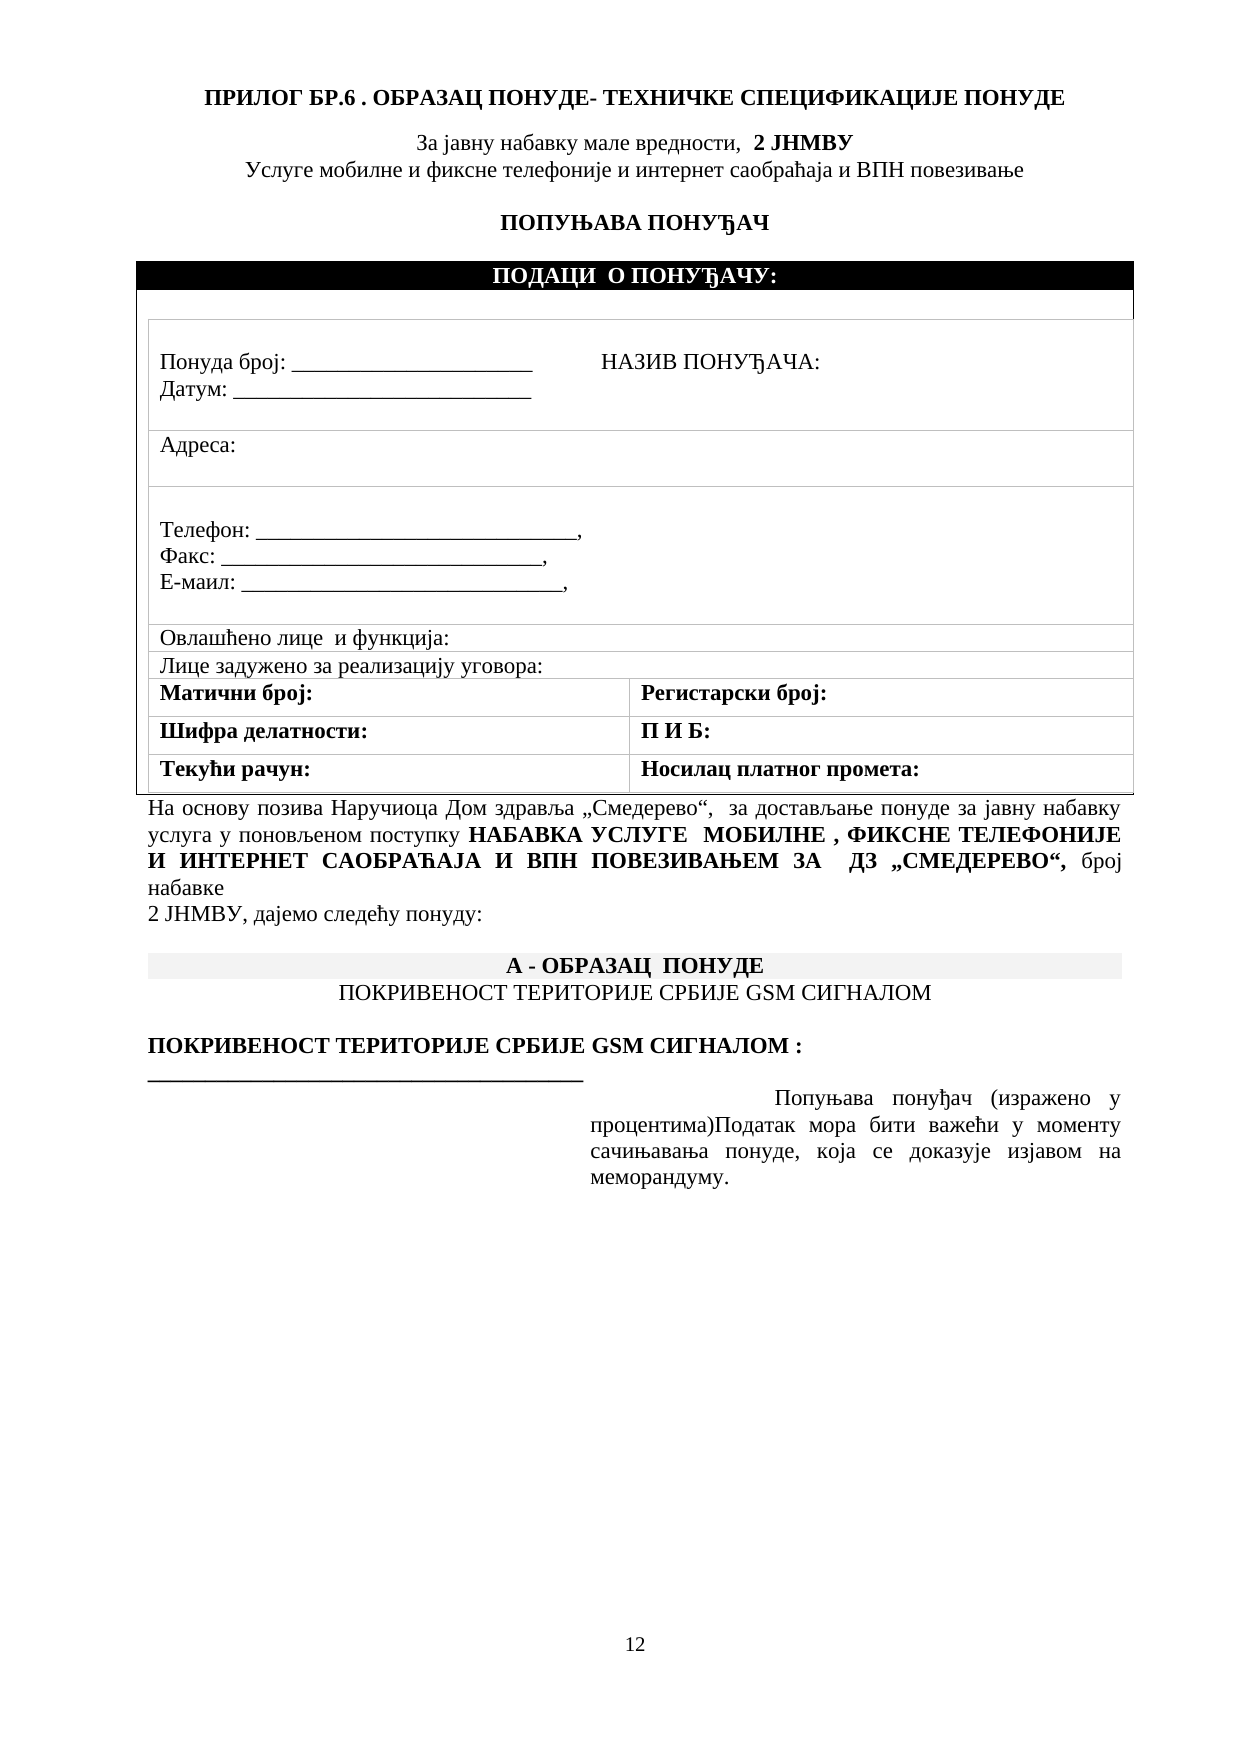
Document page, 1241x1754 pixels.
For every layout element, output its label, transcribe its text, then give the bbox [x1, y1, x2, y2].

text ПОКРИВЕНОСТ ТЕРИТОРИЈЕ СРБИЈЕ GSM СИГНАЛОМ : ______________________________________ [148, 1032, 1122, 1084]
text Услуге мобилне и фиксне телефоније и интернет саобраћаја и ВПН повезивање [148, 156, 1122, 182]
text НАПОМЕНА: УКОЛИКО ЈЕ НЕКО ОД ПОНУЂАЧА ПОНУДИО ЦЕНУ У ИЗНОСУ ОД 0 ДИНАРА, ПРИЛИКОМ ПРИМЕНЕ ФОРМУЛЕ ЗА ИЗРАЧУНАВАЊЕ ПОНДЕРА ЗА ПОНУЂЕНУ ЦЕНУ УМЕСТО 0 ДИНАРА ПРИМЕНИЋЕ СЕ ИЗНОС ОД 0,01 ДИНАР.ПРИЛОГ БР.6 . ОБРАЗАЦ ПОНУДЕ- ТЕХНИЧКЕ СПЕЦИФИКАЦИЈЕ ПОНУДЕ [148, 84, 1122, 111]
text ПОКРИВЕНОСТ ТЕРИТОРИЈЕ СРБИЈЕ GSM СИГНАЛОМ [148, 979, 1122, 1005]
text Попуњава понуђач (изражено у процентима)Податак мора бити важећи у моменту сачињавања понуде, која се доказује изјавом на меморандуму. [590, 1084, 1122, 1190]
text А - OБРАЗАЦ ПОНУДЕ [148, 953, 1122, 979]
table_header ПОДАЦИ О ПОНУЂАЧУ: [137, 262, 1133, 289]
text На основу позива Наручиоца Дом здравља „Смедерево“, за достављање понуде за јавну набавку услуга у поновљеном поступку НАБАВКА УСЛУГЕ МОБИЛНЕ , ФИКСНЕ ТЕЛЕФОНИЈЕ И ИНТЕРНЕТ САОБРАЋАЈА И ВПН ПОВЕЗИВАЊЕM ЗА ДЗ „СМЕДЕРЕВО“, број набавке [148, 795, 1122, 900]
text За јавну набавку мале вредности, 2 ЈНМВУ [148, 129, 1122, 156]
text 2 ЈНМВУ, дајемо следећу понуду: [148, 900, 1122, 926]
text ПОПУЊАВА ПОНУЂАЧ [148, 208, 1122, 235]
table_cell [137, 290, 1133, 793]
